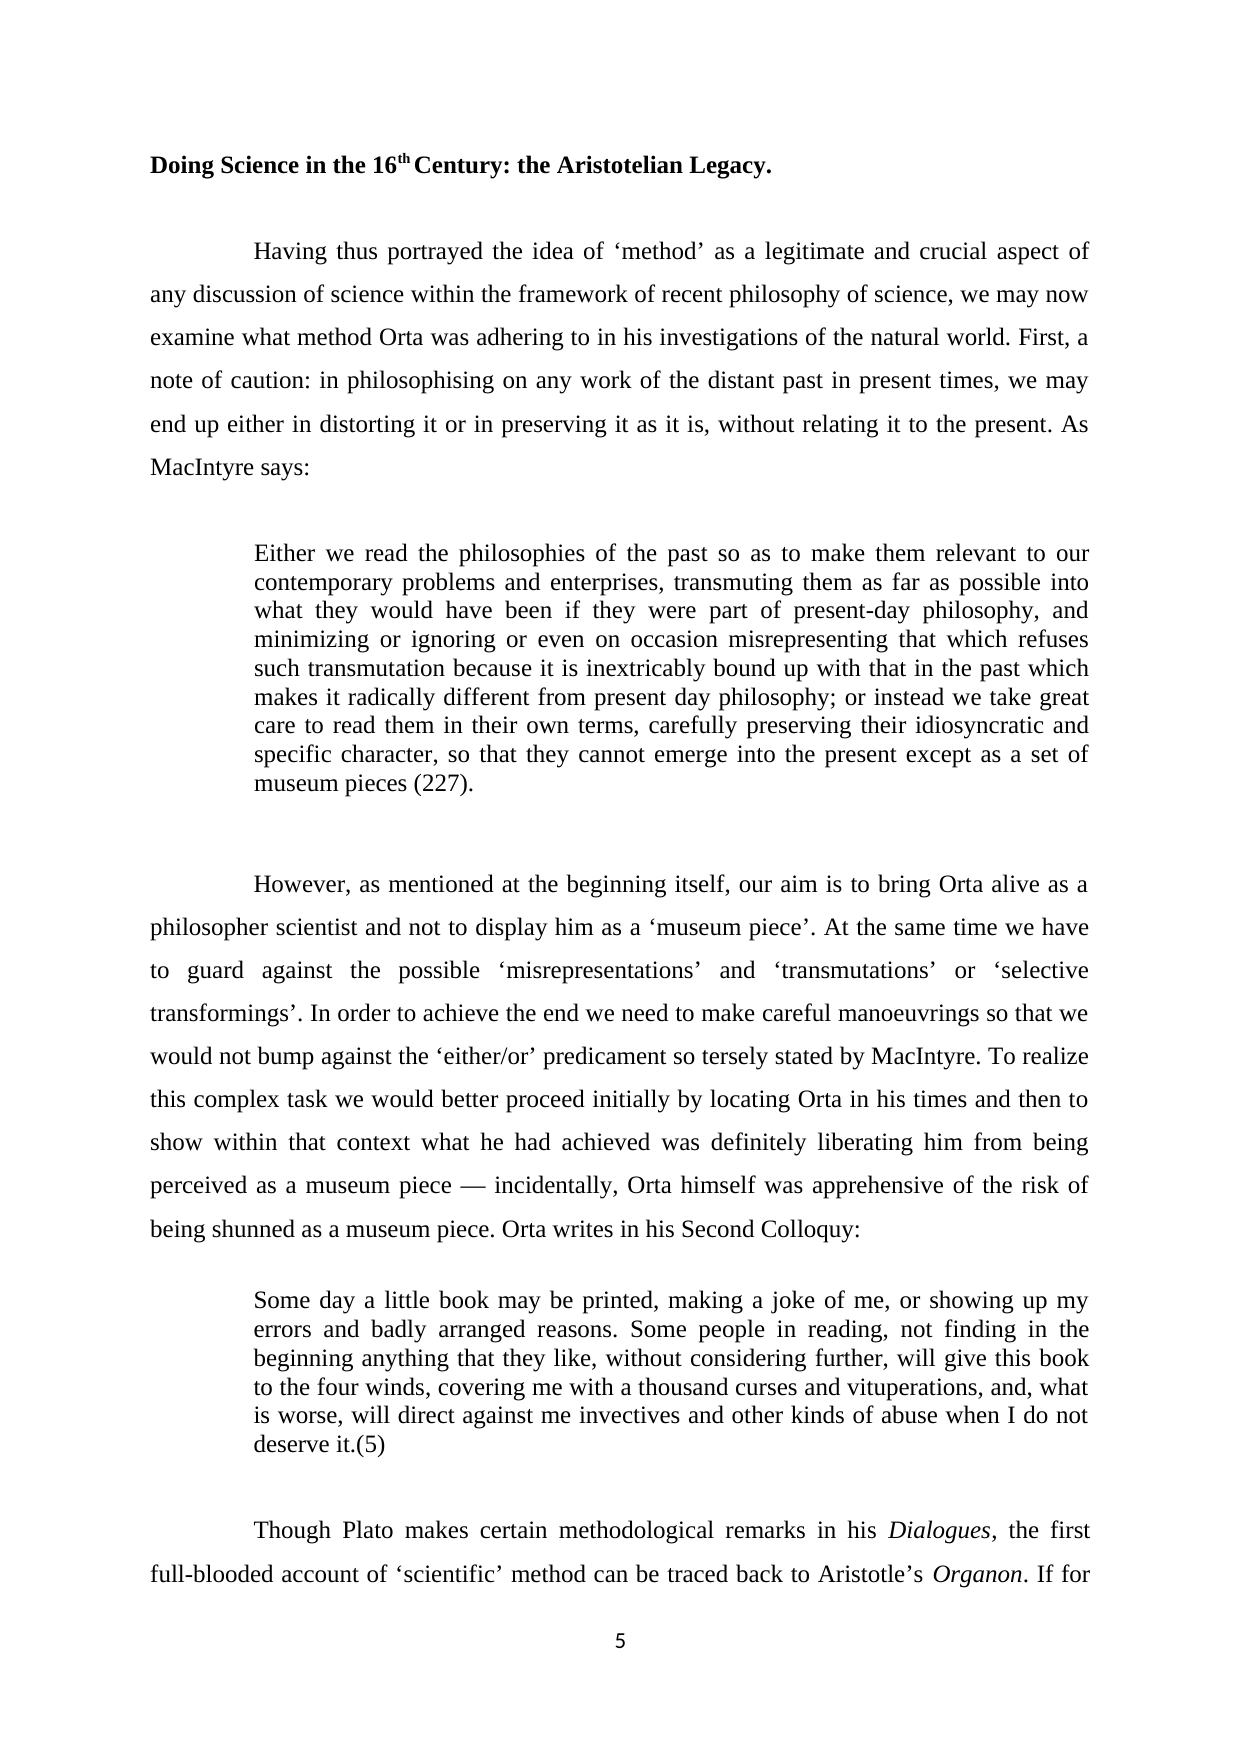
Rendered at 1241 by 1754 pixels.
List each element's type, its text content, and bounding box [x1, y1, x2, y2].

text Some day a little book may be printed, making a joke of me, or showing up my errors and badly arranged reasons. Some people in reading, not finding in the beginning anything that they like, without considering further, will give this book to the four winds, covering me with a thousand curses and vituperations, and, what is worse, will direct against me invectives and other kinds of abuse when I do not deserve it.(5) [253, 1286, 1090, 1458]
text Having thus portrayed the idea of ‘method’ as a legitimate and crucial aspect of any discussion of science within the framework of recent philosophy of science, we may now examine what method Orta was adhering to in his investigations of the natural world. First, a note of caution: in philosophising on any work of the distant past in present times, we may end up either in distorting it or in preserving it as it is, without relating it to the present. As MacIntyre says: [150, 236, 1090, 481]
text Doing Science in the 16th Century: the Aristotelian Legacy. [150, 150, 1090, 179]
text Either we read the philosophies of the past so as to make them relevant to our contemporary problems and enterprises, transmuting them as far as possible into what they would have been if they were part of present-day philosophy, and minimizing or ignoring or even on occasion misrepresenting that which refuses such transmutation because it is inextricably bound up with that in the past which makes it radically different from present day philosophy; or instead we take great care to read them in their own terms, carefully preserving their idiosyncratic and specific character, so that they cannot emerge into the present except as a set of museum pieces (227). [254, 538, 1090, 797]
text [150, 1516, 1090, 1587]
text However, as mentioned at the beginning itself, our aim is to bring Orta alive as a philosopher scientist and not to display him as a ‘museum piece’. At the same time we have to guard against the possible ‘misrepresentations’ and ‘transmutations’ or ‘selective transformings’. In order to achieve the end we need to make careful manoeuvrings so that we would not bump against the ‘either/or’ predicament so tersely stated by MacIntyre. To realize this complex task we would better proceed initially by locating Orta in his times and then to show within that context what he had achieved was definitely liberating him from being perceived as a museum piece — incidentally, Orta himself was apprehensive of the risk of being shunned as a museum piece. Orta writes in his Second Colloquy: [150, 869, 1090, 1242]
